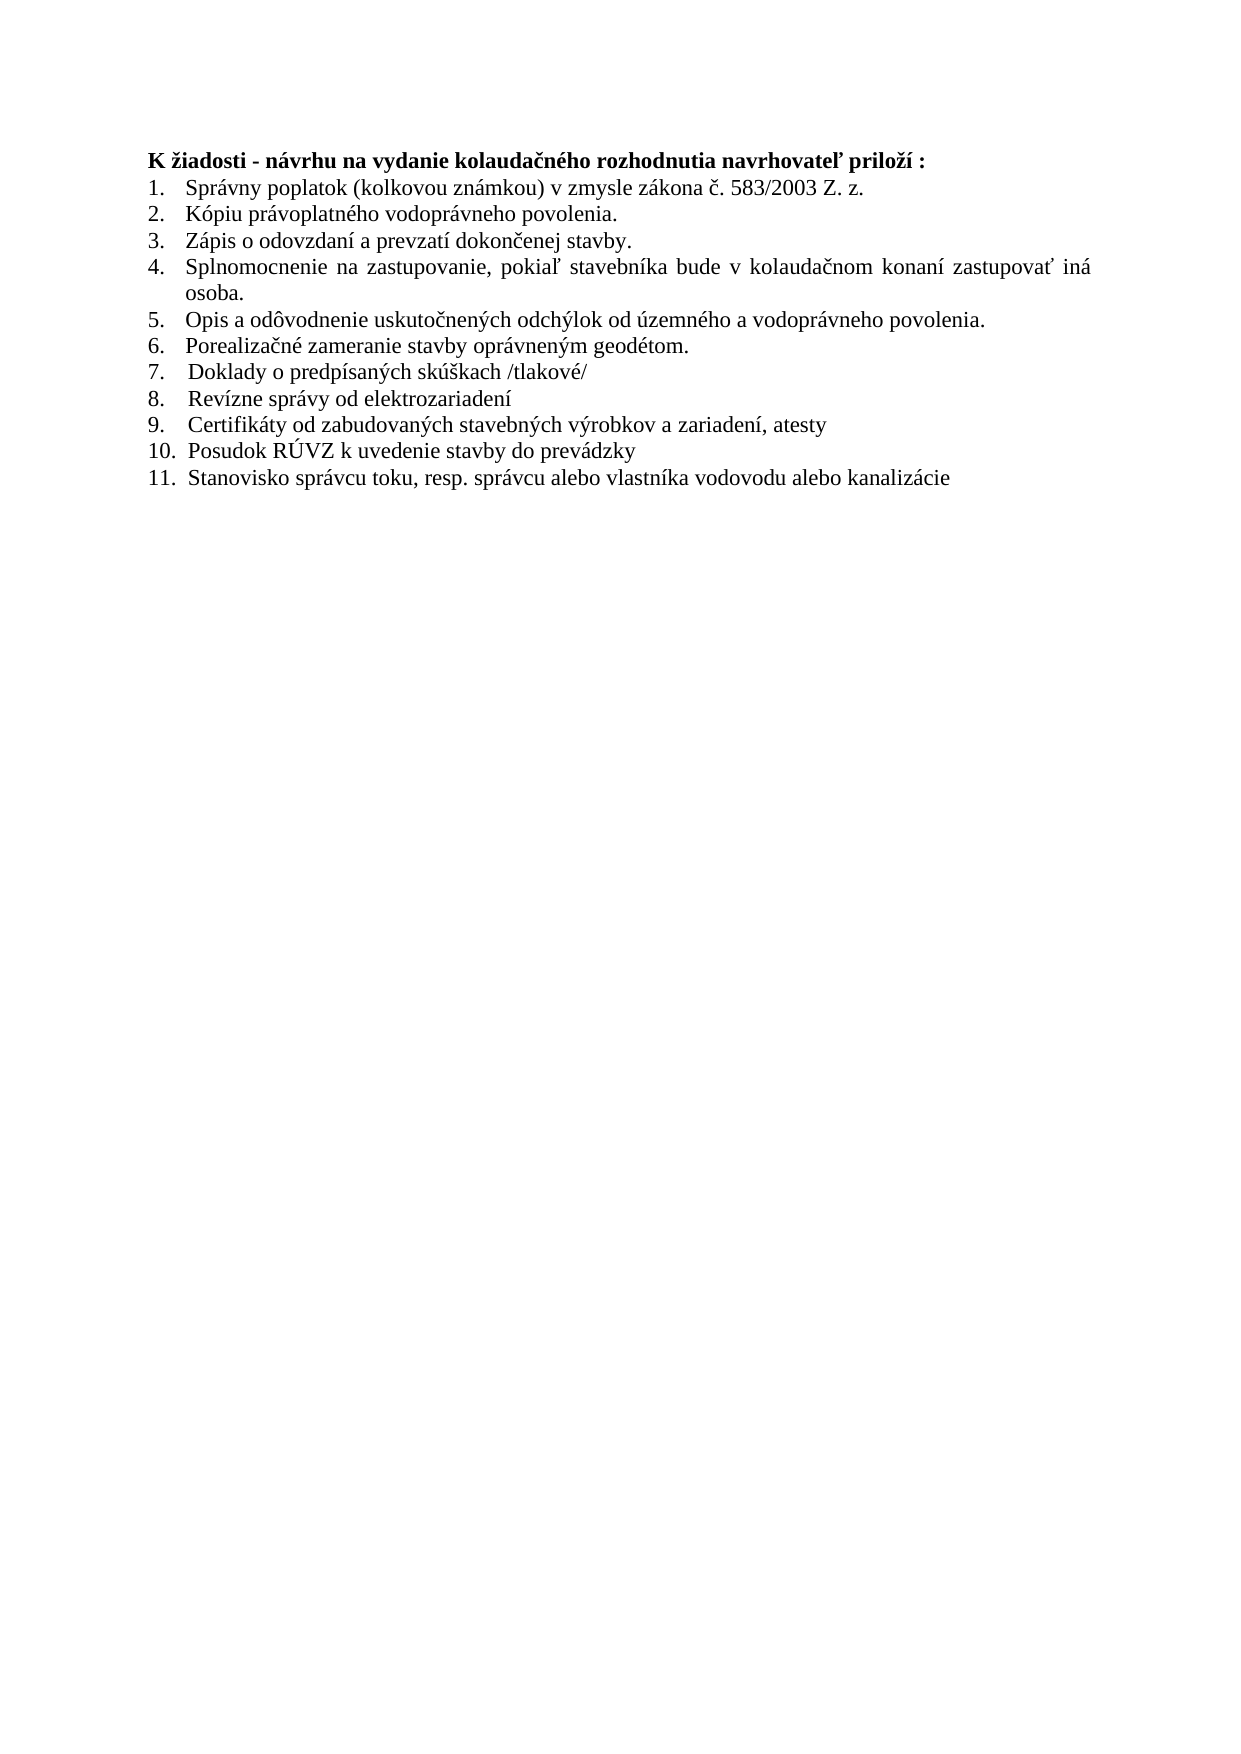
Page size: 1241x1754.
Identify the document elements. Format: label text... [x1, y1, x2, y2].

list Kópiu právoplatného vodoprávneho povolenia. [148, 200, 1093, 227]
text 9. Certifikáty od zabudovaných stavebných výrobkov a zariadení, atesty [148, 411, 1093, 437]
list Porealizačné zameranie stavby oprávneným geodétom. [148, 332, 1093, 358]
text 7. Doklady o predpísaných skúškach /tlakové/ [148, 358, 1093, 385]
list Opis a odôvodnenie uskutočnených odchýlok od územného a vodoprávneho povolenia. [148, 306, 1093, 332]
text 8. Revízne správy od elektrozariadení [148, 385, 1093, 411]
text 10. Posudok RÚVZ k uvedenie stavby do prevádzky [148, 437, 1093, 464]
list Splnomocnenie na zastupovanie, pokiaľ stavebníka bude v kolaudačnom konaní zastupovať iná osoba. [148, 253, 1093, 306]
text K žiadosti - návrhu na vydanie kolaudačného rozhodnutia navrhovateľ priloží : [148, 148, 1093, 174]
list Zápis o odovzdaní a prevzatí dokončenej stavby. [148, 227, 1093, 253]
list Správny poplatok (kolkovou známkou) v zmysle zákona č. 583/2003 Z. z. [148, 174, 1093, 200]
text 11. Stanovisko správcu toku, resp. správcu alebo vlastníka vodovodu alebo kanalizácie [148, 464, 1093, 490]
